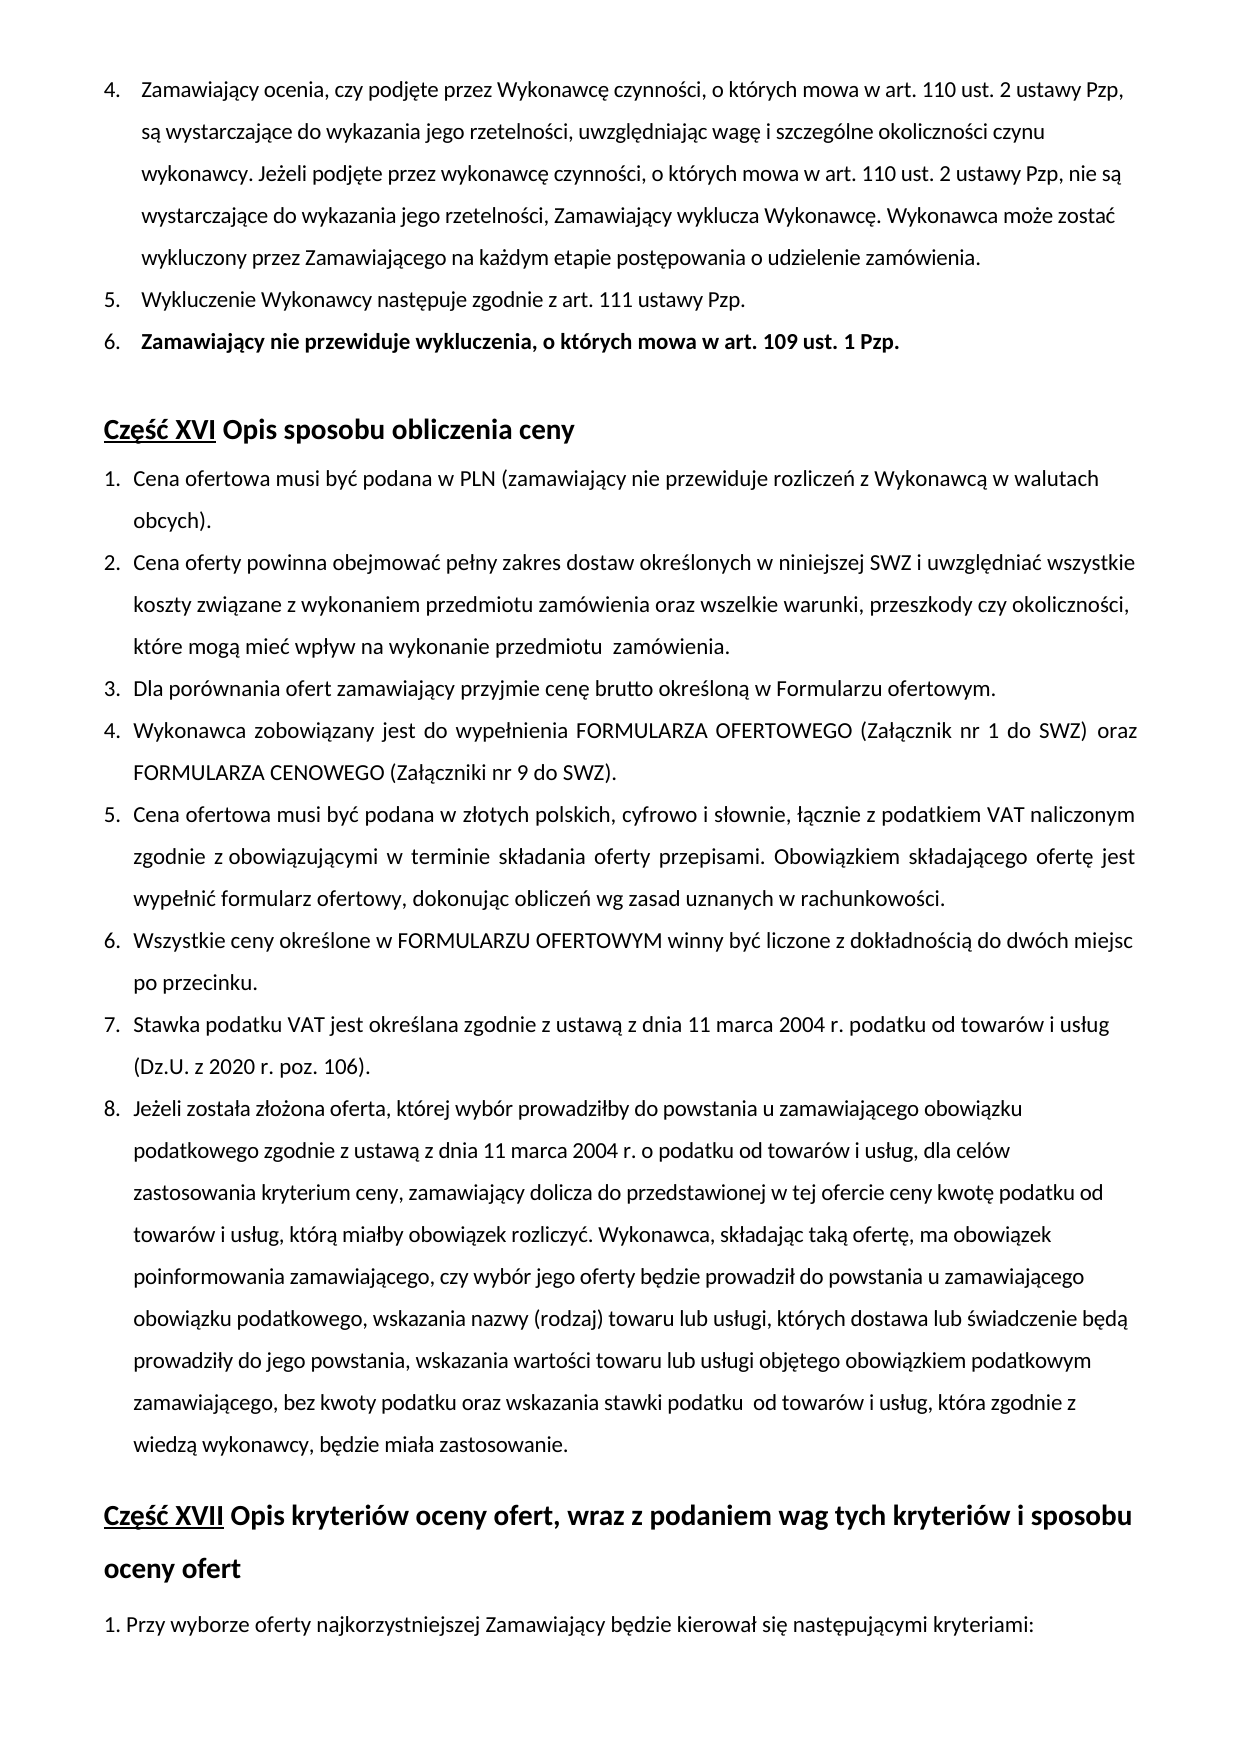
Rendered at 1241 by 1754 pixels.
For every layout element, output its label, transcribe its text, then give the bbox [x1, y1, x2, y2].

list Stawka podatku VAT jest określana zgodnie z ustawą z dnia 11 marca 2004 r. podatku od towarów i usług (Dz.U. z 2020 r. poz. 106). [103, 1010, 1137, 1080]
text 1. Przy wyborze oferty najkorzystniejszej Zamawiający będzie kierował się następującymi kryteriami: [103, 1610, 1137, 1638]
subtitle Część XVII Opis kryteriów oceny ofert, wraz z podaniem wag tych kryteriów i sposobu oceny ofert [103, 1497, 1137, 1586]
list Dla porównania ofert zamawiający przyjmie cenę brutto określoną w Formularzu ofertowym. [103, 674, 1137, 702]
subtitle Część XVI Opis sposobu obliczenia ceny [103, 411, 1137, 446]
list Jeżeli została złożona oferta, której wybór prowadziłby do powstania u zamawiającego obowiązku podatkowego zgodnie z ustawą z dnia 11 marca 2004 r. o podatku od towarów i usług, dla celów zastosowania kryterium ceny, zamawiający dolicza do przedstawionej w tej ofercie ceny kwotę podatku od towarów i usług, którą miałby obowiązek rozliczyć. Wykonawca, składając taką ofertę, ma obowiązek poinformowania zamawiającego, czy wybór jego oferty będzie prowadził do powstania u zamawiającego obowiązku podatkowego, wskazania nazwy (rodzaj) towaru lub usługi, których dostawa lub świadczenie będą prowadziły do jego powstania, wskazania wartości towaru lub usługi objętego obowiązkiem podatkowym zamawiającego, bez kwoty podatku oraz wskazania stawki podatku od towarów i usług, która zgodnie z wiedzą wykonawcy, będzie miała zastosowanie. [103, 1094, 1137, 1458]
list Cena oferty powinna obejmować pełny zakres dostaw określonych w niniejszej SWZ i uwzględniać wszystkie koszty związane z wykonaniem przedmiotu zamówienia oraz wszelkie warunki, przeszkody czy okoliczności, które mogą mieć wpływ na wykonanie przedmiotu zamówienia. [103, 548, 1137, 660]
list Zamawiający nie przewiduje wykluczenia, o których mowa w art. 109 ust. 1 Pzp. [103, 327, 1137, 355]
list Wykluczenie Wykonawcy następuje zgodnie z art. 111 ustawy Pzp. [103, 285, 1137, 313]
list Wszystkie ceny określone w FORMULARZU OFERTOWYM winny być liczone z dokładnością do dwóch miejsc po przecinku. [103, 926, 1137, 996]
list Cena ofertowa musi być podana w złotych polskich, cyfrowo i słownie, łącznie z podatkiem VAT naliczonym zgodnie z obowiązującymi w terminie składania oferty przepisami. Obowiązkiem składającego ofertę jest wypełnić formularz ofertowy, dokonując obliczeń wg zasad uznanych w rachunkowości. [103, 800, 1137, 912]
list Zamawiający ocenia, czy podjęte przez Wykonawcę czynności, o których mowa w art. 110 ust. 2 ustawy Pzp, są wystarczające do wykazania jego rzetelności, uwzględniając wagę i szczególne okoliczności czynu wykonawcy. Jeżeli podjęte przez wykonawcę czynności, o których mowa w art. 110 ust. 2 ustawy Pzp, nie są wystarczające do wykazania jego rzetelności, Zamawiający wyklucza Wykonawcę. Wykonawca może zostać wykluczony przez Zamawiającego na każdym etapie postępowania o udzielenie zamówienia. [103, 75, 1137, 271]
list Cena ofertowa musi być podana w PLN (zamawiający nie przewiduje rozliczeń z Wykonawcą w walutach obcych). [103, 464, 1137, 534]
list Wykonawca zobowiązany jest do wypełnienia FORMULARZA OFERTOWEGO (Załącznik nr 1 do SWZ) oraz FORMULARZA CENOWEGO (Załączniki nr 9 do SWZ). [103, 716, 1137, 786]
